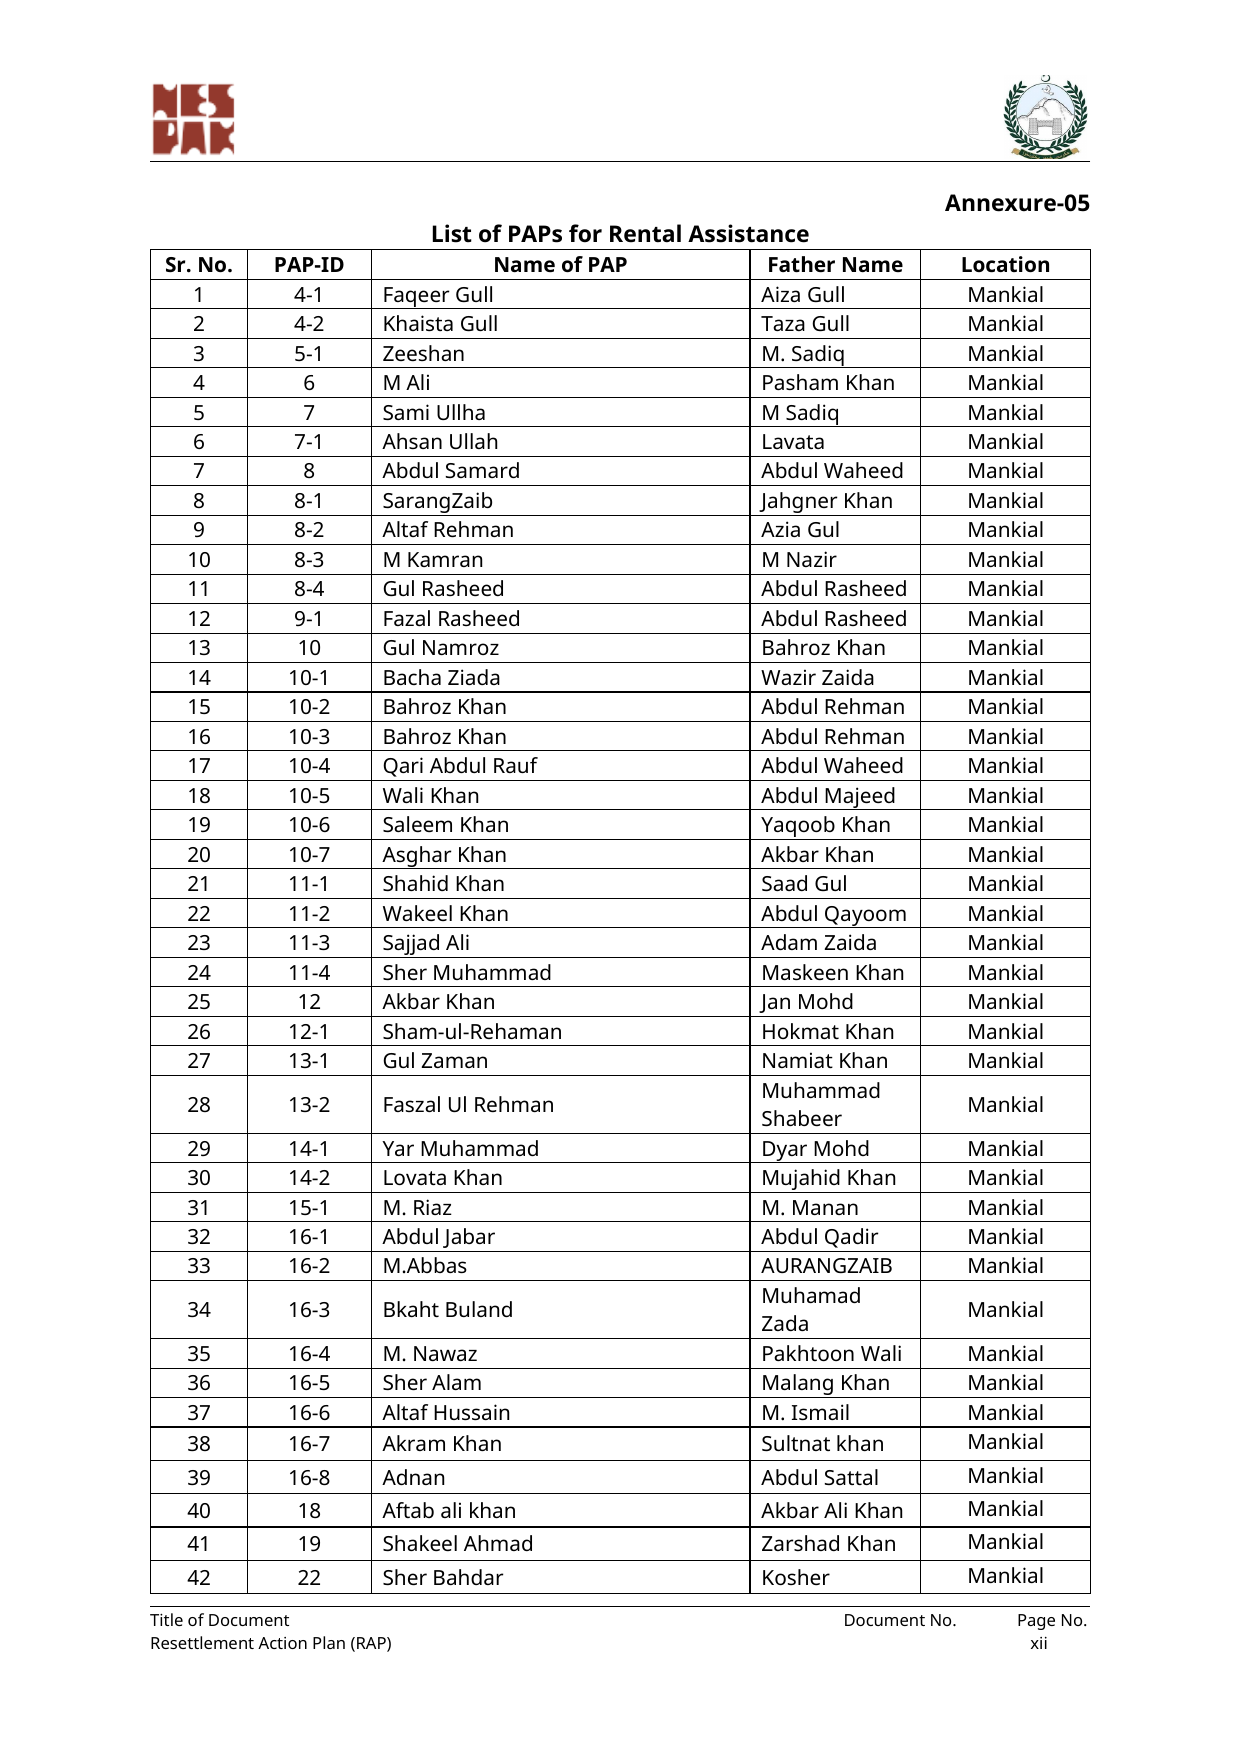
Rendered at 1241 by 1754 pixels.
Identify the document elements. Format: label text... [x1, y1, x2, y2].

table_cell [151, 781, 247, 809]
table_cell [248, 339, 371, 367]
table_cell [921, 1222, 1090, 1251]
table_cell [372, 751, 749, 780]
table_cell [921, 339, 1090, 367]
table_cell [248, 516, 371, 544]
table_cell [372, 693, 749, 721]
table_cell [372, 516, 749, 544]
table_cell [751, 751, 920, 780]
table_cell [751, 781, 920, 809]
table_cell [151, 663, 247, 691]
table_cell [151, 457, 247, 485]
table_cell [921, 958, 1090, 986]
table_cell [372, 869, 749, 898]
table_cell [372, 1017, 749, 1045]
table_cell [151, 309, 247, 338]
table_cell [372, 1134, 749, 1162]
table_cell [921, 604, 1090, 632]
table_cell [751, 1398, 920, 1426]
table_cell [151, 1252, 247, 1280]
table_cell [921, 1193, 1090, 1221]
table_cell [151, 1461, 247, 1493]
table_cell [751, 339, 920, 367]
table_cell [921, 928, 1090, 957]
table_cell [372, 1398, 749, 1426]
text Annexure-05 [150, 187, 1090, 218]
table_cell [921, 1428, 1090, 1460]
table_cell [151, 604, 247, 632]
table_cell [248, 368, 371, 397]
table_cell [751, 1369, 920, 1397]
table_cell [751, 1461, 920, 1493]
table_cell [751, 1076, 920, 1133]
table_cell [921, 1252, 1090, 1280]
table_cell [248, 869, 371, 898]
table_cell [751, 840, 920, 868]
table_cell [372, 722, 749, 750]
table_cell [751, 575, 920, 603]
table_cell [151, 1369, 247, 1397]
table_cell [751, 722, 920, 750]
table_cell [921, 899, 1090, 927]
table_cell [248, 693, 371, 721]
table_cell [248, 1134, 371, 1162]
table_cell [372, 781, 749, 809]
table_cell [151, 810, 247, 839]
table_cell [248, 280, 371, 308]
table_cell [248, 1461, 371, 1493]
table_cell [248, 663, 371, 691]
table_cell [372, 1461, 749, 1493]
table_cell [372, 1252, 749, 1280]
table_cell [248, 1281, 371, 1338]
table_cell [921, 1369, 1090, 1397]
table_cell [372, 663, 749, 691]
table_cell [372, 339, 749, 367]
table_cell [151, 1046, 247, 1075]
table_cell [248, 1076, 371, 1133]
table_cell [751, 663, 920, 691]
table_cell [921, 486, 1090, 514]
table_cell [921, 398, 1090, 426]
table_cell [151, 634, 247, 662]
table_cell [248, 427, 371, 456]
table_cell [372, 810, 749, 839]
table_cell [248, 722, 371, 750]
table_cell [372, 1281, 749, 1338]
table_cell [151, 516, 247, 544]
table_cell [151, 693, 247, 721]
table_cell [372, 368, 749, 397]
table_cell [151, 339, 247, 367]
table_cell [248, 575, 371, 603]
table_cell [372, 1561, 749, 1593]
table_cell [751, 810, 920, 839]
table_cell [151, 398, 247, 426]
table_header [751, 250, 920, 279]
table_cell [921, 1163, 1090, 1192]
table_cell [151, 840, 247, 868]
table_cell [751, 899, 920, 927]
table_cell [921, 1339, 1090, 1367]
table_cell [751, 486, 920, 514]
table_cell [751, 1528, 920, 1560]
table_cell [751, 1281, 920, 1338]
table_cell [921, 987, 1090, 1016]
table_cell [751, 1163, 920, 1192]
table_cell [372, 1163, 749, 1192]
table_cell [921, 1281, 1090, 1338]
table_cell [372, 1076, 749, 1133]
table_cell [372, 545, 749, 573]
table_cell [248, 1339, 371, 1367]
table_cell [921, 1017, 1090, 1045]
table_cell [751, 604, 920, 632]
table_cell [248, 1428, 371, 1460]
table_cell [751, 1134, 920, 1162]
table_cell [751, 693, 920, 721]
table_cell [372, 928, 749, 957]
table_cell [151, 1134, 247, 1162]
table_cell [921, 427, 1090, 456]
text List of PAPs for Rental Assistance [150, 218, 1090, 249]
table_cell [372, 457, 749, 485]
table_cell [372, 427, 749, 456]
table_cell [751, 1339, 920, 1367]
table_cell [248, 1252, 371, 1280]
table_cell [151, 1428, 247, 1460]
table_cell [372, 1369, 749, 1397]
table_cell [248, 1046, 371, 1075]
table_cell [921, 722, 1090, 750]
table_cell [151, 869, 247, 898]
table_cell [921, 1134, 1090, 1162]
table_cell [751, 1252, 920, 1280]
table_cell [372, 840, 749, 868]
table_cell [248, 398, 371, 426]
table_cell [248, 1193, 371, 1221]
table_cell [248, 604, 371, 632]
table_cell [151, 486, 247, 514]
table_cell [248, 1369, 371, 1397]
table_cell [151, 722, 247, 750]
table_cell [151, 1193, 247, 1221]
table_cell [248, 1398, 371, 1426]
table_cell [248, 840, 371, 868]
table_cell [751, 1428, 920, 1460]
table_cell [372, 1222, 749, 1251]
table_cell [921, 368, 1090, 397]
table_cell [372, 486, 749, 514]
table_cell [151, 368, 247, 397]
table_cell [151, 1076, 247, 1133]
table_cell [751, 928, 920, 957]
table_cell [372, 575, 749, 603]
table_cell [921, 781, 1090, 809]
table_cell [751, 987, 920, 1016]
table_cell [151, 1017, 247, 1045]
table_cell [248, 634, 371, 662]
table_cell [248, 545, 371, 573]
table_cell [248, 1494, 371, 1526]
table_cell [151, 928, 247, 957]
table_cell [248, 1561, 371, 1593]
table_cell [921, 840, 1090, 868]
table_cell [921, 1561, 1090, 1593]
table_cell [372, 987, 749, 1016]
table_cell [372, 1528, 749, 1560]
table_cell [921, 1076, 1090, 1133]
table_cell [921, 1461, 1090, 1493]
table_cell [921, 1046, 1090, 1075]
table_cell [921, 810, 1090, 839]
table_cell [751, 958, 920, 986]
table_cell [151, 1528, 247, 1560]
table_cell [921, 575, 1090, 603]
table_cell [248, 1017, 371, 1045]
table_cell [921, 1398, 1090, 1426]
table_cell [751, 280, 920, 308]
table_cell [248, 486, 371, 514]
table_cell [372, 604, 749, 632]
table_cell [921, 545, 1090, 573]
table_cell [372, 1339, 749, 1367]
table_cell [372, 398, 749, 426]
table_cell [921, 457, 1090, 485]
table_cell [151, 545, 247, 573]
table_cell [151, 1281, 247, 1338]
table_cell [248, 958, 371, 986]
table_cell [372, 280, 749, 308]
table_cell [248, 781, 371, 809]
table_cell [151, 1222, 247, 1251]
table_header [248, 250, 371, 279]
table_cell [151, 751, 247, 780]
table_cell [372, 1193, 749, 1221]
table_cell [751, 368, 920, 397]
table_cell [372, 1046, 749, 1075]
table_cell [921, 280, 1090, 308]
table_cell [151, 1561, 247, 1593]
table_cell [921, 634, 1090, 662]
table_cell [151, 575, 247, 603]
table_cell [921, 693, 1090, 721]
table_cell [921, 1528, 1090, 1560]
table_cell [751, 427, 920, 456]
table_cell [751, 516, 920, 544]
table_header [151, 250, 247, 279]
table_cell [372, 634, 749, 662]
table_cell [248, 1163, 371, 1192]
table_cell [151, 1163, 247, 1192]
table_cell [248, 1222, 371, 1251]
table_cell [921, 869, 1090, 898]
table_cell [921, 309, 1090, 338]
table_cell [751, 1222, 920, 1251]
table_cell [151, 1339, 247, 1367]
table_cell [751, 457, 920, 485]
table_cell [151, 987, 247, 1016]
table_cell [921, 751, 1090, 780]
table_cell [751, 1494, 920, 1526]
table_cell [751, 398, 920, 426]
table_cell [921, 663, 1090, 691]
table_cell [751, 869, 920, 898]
picture [1003, 75, 1088, 159]
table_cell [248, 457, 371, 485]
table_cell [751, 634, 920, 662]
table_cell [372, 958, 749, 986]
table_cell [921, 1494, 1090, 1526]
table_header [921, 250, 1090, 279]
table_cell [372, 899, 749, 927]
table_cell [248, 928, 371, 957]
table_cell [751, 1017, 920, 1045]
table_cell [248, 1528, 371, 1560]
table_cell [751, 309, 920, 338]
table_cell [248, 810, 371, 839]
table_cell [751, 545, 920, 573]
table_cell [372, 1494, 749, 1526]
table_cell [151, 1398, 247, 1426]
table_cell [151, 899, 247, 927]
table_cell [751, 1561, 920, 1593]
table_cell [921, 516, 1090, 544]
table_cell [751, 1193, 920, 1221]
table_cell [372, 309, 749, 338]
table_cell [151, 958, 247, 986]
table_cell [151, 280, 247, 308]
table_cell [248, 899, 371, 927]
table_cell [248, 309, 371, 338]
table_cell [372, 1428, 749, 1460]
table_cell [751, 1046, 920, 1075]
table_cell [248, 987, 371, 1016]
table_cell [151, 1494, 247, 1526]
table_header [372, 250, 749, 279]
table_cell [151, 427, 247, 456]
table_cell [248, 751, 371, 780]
